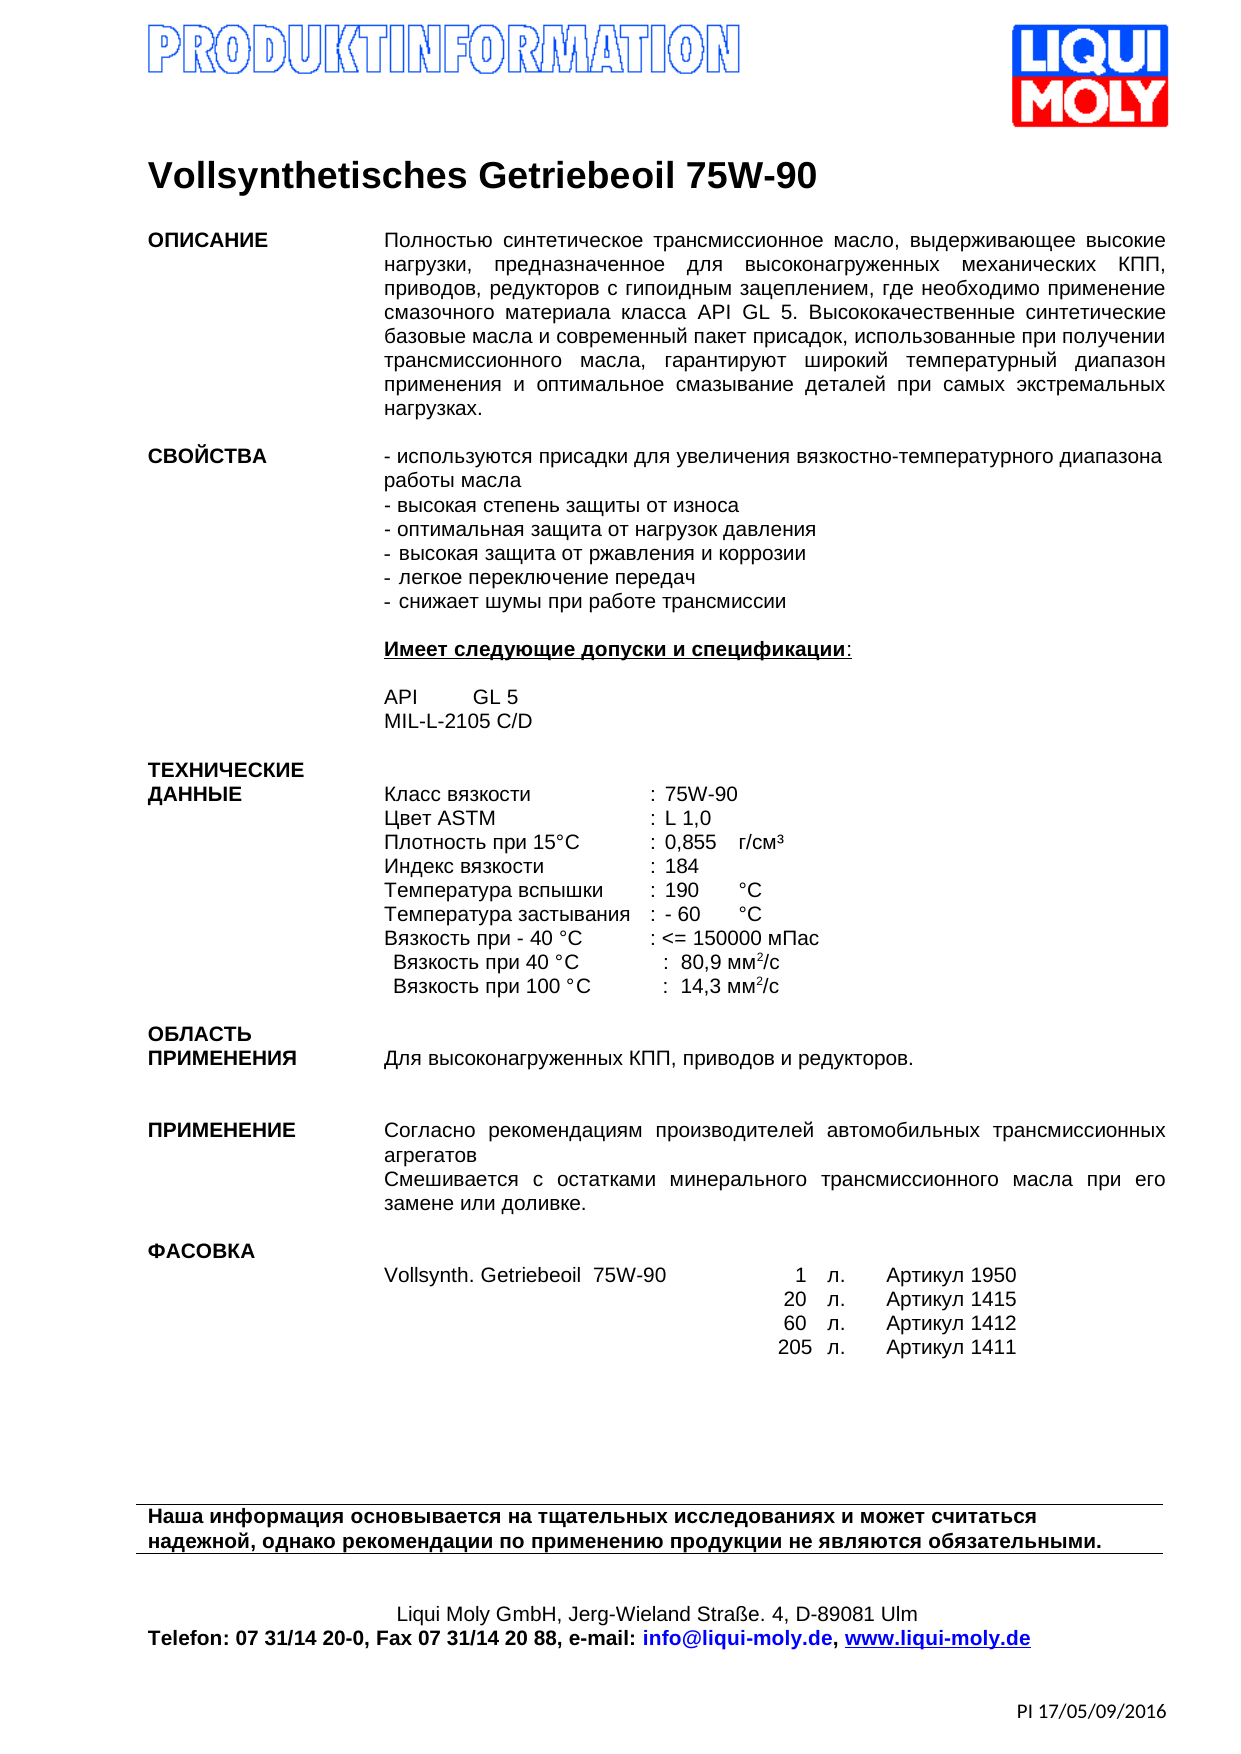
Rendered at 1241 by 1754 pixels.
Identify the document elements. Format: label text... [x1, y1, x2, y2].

text СВОЙСТВА - используются присадки для увеличения вязкостно-температурного диапазона работы масла [148, 444, 1166, 492]
text 205 л. Артикул 1411 [148, 1335, 1166, 1359]
text 60 л. Артикул 1412 [148, 1311, 1166, 1335]
text - оптимальная защита от нагрузок давления [148, 517, 1166, 541]
text Цвет ASTM : L 1,0 [148, 806, 1166, 830]
text - высокая степень защиты от износа [148, 492, 1166, 517]
text ДАННЫЕ Класс вязкости : 75W-90 [148, 782, 1166, 806]
text Смешивается с остатками минерального трансмиссионного масла при его замене или доливке. [148, 1167, 1166, 1215]
text Liqui Moly GmbH, Jerg-Wieland Straße. 4, D-89081 Ulm [148, 1602, 1166, 1626]
text ПРИМЕНЕНИЯ Для высоконагруженных КПП, приводов и редукторов. [148, 1046, 1166, 1070]
text ФАСОВКА [148, 1239, 1166, 1263]
text Вязкость при - 40 °C : <= 150000 мПас [148, 926, 1166, 950]
text 20 л. Артикул 1415 [148, 1287, 1166, 1311]
list легкое переключение передач [384, 565, 1166, 589]
text ТЕХНИЧЕСКИЕ [148, 757, 1166, 782]
text Температура застывания : - 60 °C [148, 902, 1166, 926]
subtitle Telefon: 07 31/14 20-0, Fax 07 31/14 20 88, e-mail: info@liqui-moly.de, www.liqui-moly.de [148, 1626, 1166, 1650]
text Vollsynth. Getriebeoil 75W-90 1 л. Артикул 1950 [148, 1263, 1166, 1287]
text API GL 5 [148, 685, 1166, 709]
text ПРИМЕНЕНИЕ Согласно рекомендациям производителей автомобильных трансмиссионных агрегатов [148, 1118, 1166, 1167]
text PI 17/05/09/2016 [148, 1698, 1166, 1724]
text Плотность при 15°C : 0,855 г/см³ [148, 830, 1166, 854]
text Вязкость при : 80,9 мм2/с [148, 950, 1166, 974]
text Вязкость при : 14,3 мм2/с [148, 974, 1166, 998]
text ОПИСАНИЕ Полностью синтетическое трансмиссионное масло, выдерживающее высокие нагрузки, предназначенное для высоконагруженных механических КПП, приводов, редукторов с гипоидным зацеплением, где необходимо применение смазочного материала класса API GL 5. Высококачественные синтетические базовые масла и современный пакет присадок, использованные при получении трансмиссионного масла, гарантируют широкий температурный диапазон применения и оптимальное смазывание деталей при самых экстремальных нагрузках. [148, 228, 1166, 420]
text Температура вспышки : 190 °C [148, 878, 1166, 902]
text Имеет следующие допуски и спецификации: [148, 637, 1166, 661]
text Индекс вязкости : 184 [148, 854, 1166, 878]
text MIL-L-2105 C/D [148, 709, 1166, 733]
list высокая защита от ржавления и коррозии [384, 541, 1166, 565]
picture [125, 5, 1189, 147]
list снижает шумы при работе трансмиссии [384, 589, 1166, 613]
table_header Наша информация основывается на тщательных исследованиях и может считаться надежной, однако рекомендации по применению продукции не являются обязательными. [136, 1505, 1163, 1553]
text ОБЛАСТЬ [148, 1022, 1166, 1046]
